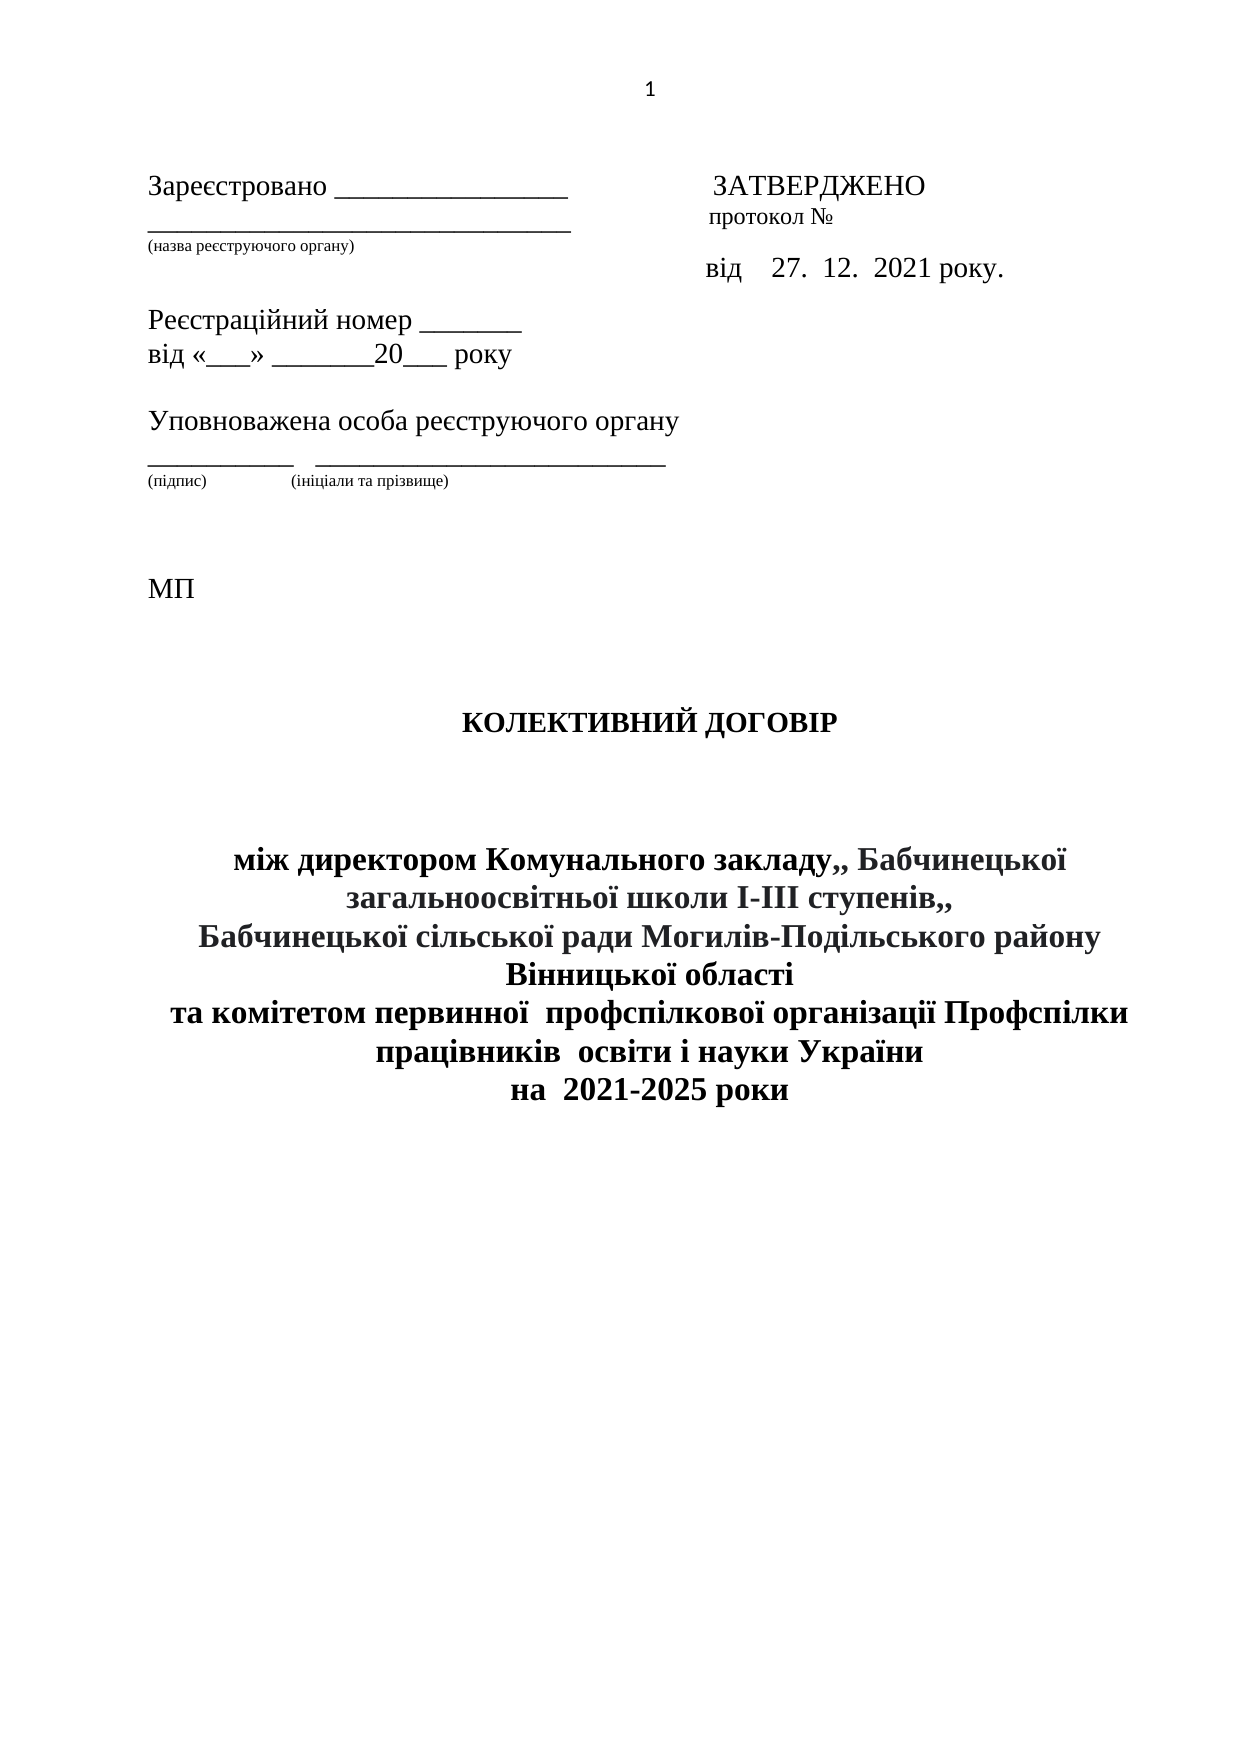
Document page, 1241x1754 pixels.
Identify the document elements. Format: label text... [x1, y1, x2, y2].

text між директором Комунального закладу,, Бабчинецької загальноосвітньої школи І-ІІІ ступенів,, [148, 839, 1152, 916]
table_header Зареєстровано ________________ _____________________________ (назва реєструючого органу) Реєстраційний номер _______ від «___» _______20___ року Уповноважена особа реєструючого органу __________ ________________________ (підпис) (ініціали та прізвище) МП [136, 168, 694, 604]
text на 2021-2025 роки [148, 1069, 1152, 1107]
text Бабчинецької сільської ради Могилів-Подільського району Вінницької області [148, 916, 1152, 992]
table_header ЗАТВЕРДЖЕНО протокол № від 27. 12. 2021 року. [694, 168, 1140, 604]
text та комітетом первинної профспілкової організації Профспілки працівників освіти і науки України [148, 992, 1152, 1069]
text КОЛЕКТИВНИЙ ДОГОВІР [148, 705, 1152, 738]
